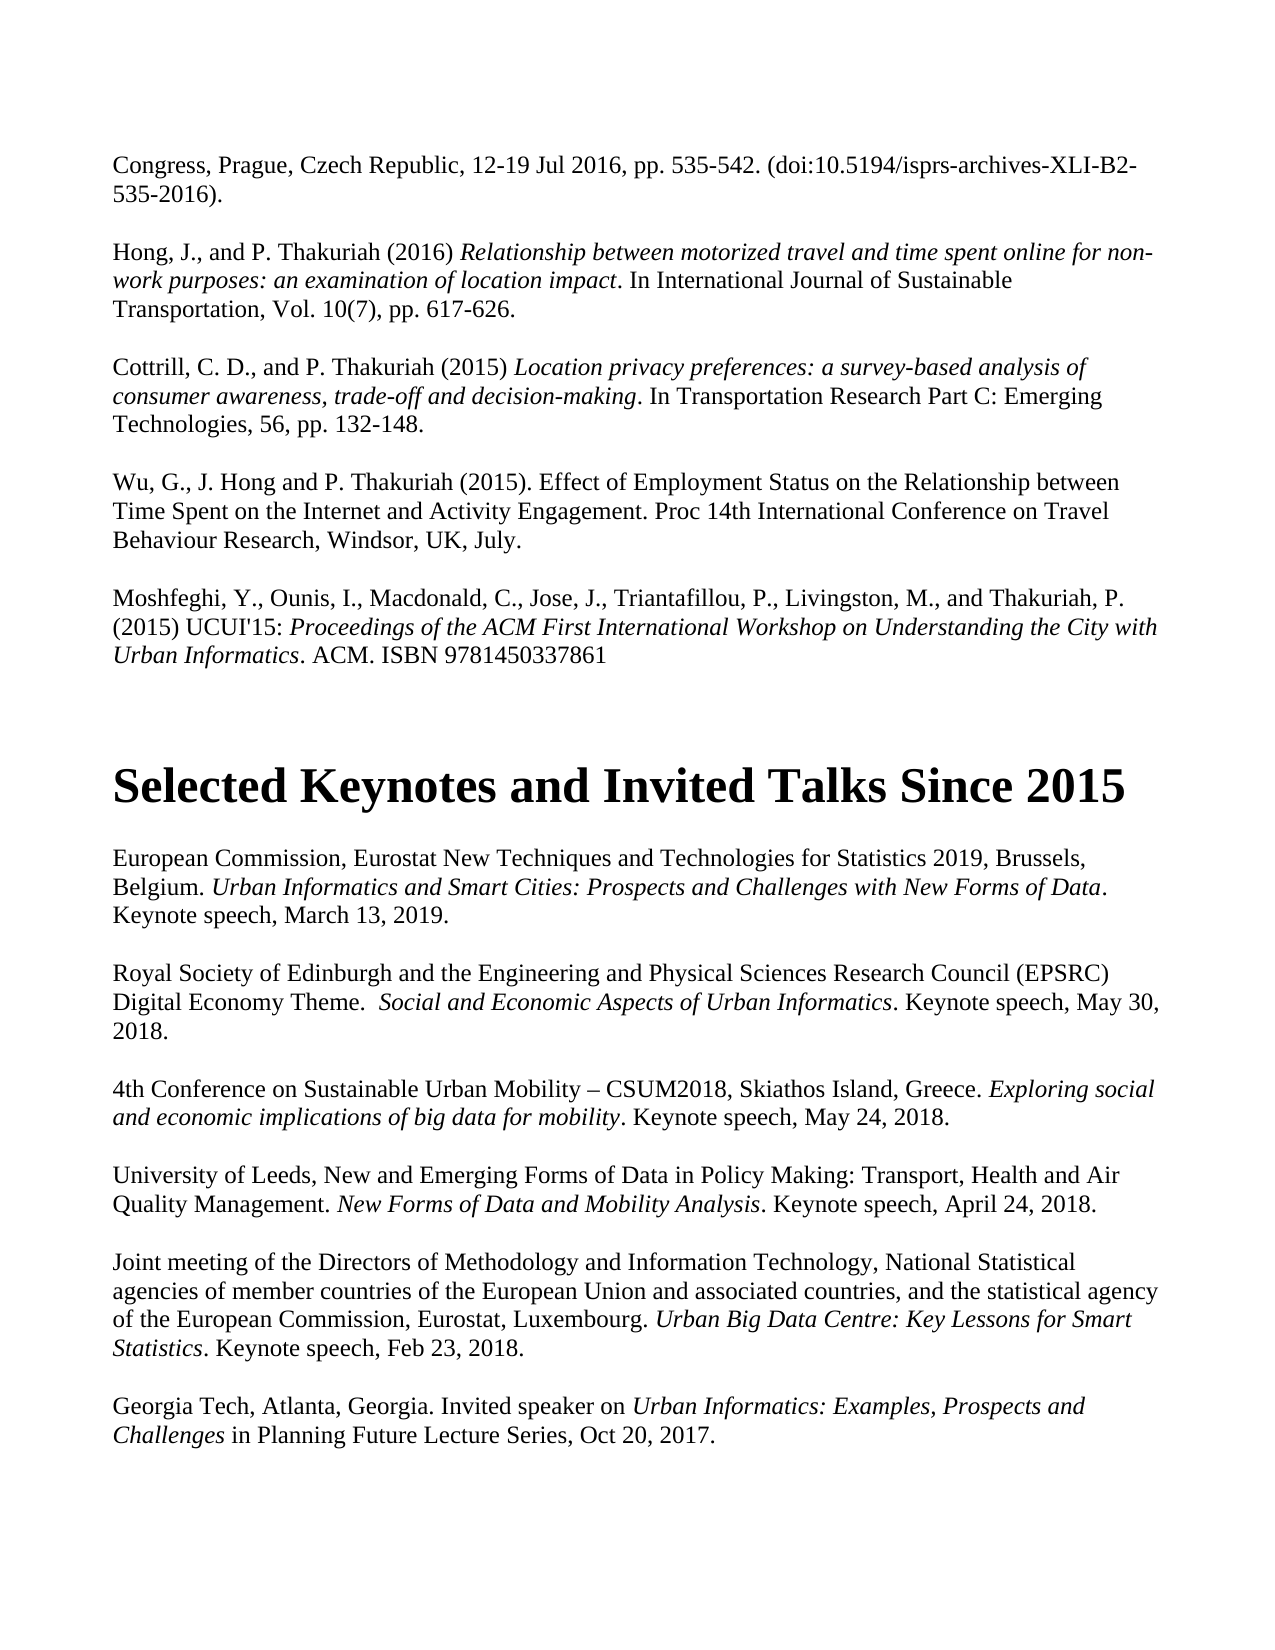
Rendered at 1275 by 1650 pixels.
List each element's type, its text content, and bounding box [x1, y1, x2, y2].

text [112, 150, 1162, 207]
text 4th Conference on Sustainable Urban Mobility – CSUM2018, Skiathos Island, Greece. Exploring social and economic implications of big data for mobility. Keynote speech, May 24, 2018. [112, 1074, 1162, 1131]
text Moshfeghi, Y., Ounis, I., Macdonald, C., Jose, J., Triantafillou, P., Livingston, M., and Thakuriah, P. (2015) UCUI'15: Proceedings of the ACM First International Workshop on Understanding the City with Urban Informatics. ACM. ISBN 9781450337861 [112, 583, 1162, 669]
text European Commission, Eurostat New Techniques and Technologies for Statistics 2019, Brussels, Belgium. Urban Informatics and Smart Cities: Prospects and Challenges with New Forms of Data. Keynote speech, March 13, 2019. [112, 843, 1162, 929]
text Wu, G., J. Hong and P. Thakuriah (2015). Effect of Employment Status on the Relationship between Time Spent on the Internet and Activity Engagement. Proc 14th International Conference on Travel Behaviour Research, Windsor, UK, July. [112, 467, 1162, 554]
text Hong, J., and P. Thakuriah (2016) Relationship between motorized travel and time spent online for non-work purposes: an examination of location impact. In International Journal of Sustainable Transportation, Vol. 10(7), pp. 617-626. [112, 237, 1162, 323]
text Selected Keynotes and Invited Talks Since 2015 [112, 756, 1162, 814]
text Georgia Tech, Atlanta, Georgia. Invited speaker on Urban Informatics: Examples, Prospects and Challenges in Planning Future Lecture Series, Oct 20, 2017. [112, 1391, 1162, 1449]
text Cottrill, C. D., and P. Thakuriah (2015) Location privacy preferences: a survey-based analysis of consumer awareness, trade-off and decision-making. In Transportation Research Part C: Emerging Technologies, 56, pp. 132-148. [112, 352, 1162, 438]
text Royal Society of Edinburgh and the Engineering and Physical Sciences Research Council (EPSRC) Digital Economy Theme. Social and Economic Aspects of Urban Informatics. Keynote speech, May 30, 2018. [112, 958, 1162, 1044]
text University of Leeds, New and Emerging Forms of Data in Policy Making: Transport, Health and Air Quality Management. New Forms of Data and Mobility Analysis. Keynote speech, April 24, 2018. [112, 1160, 1162, 1218]
text Joint meeting of the Directors of Methodology and Information Technology, National Statistical agencies of member countries of the European Union and associated countries, and the statistical agency of the European Commission, Eurostat, Luxembourg. Urban Big Data Centre: Key Lessons for Smart Statistics. Keynote speech, Feb 23, 2018. [112, 1247, 1162, 1362]
